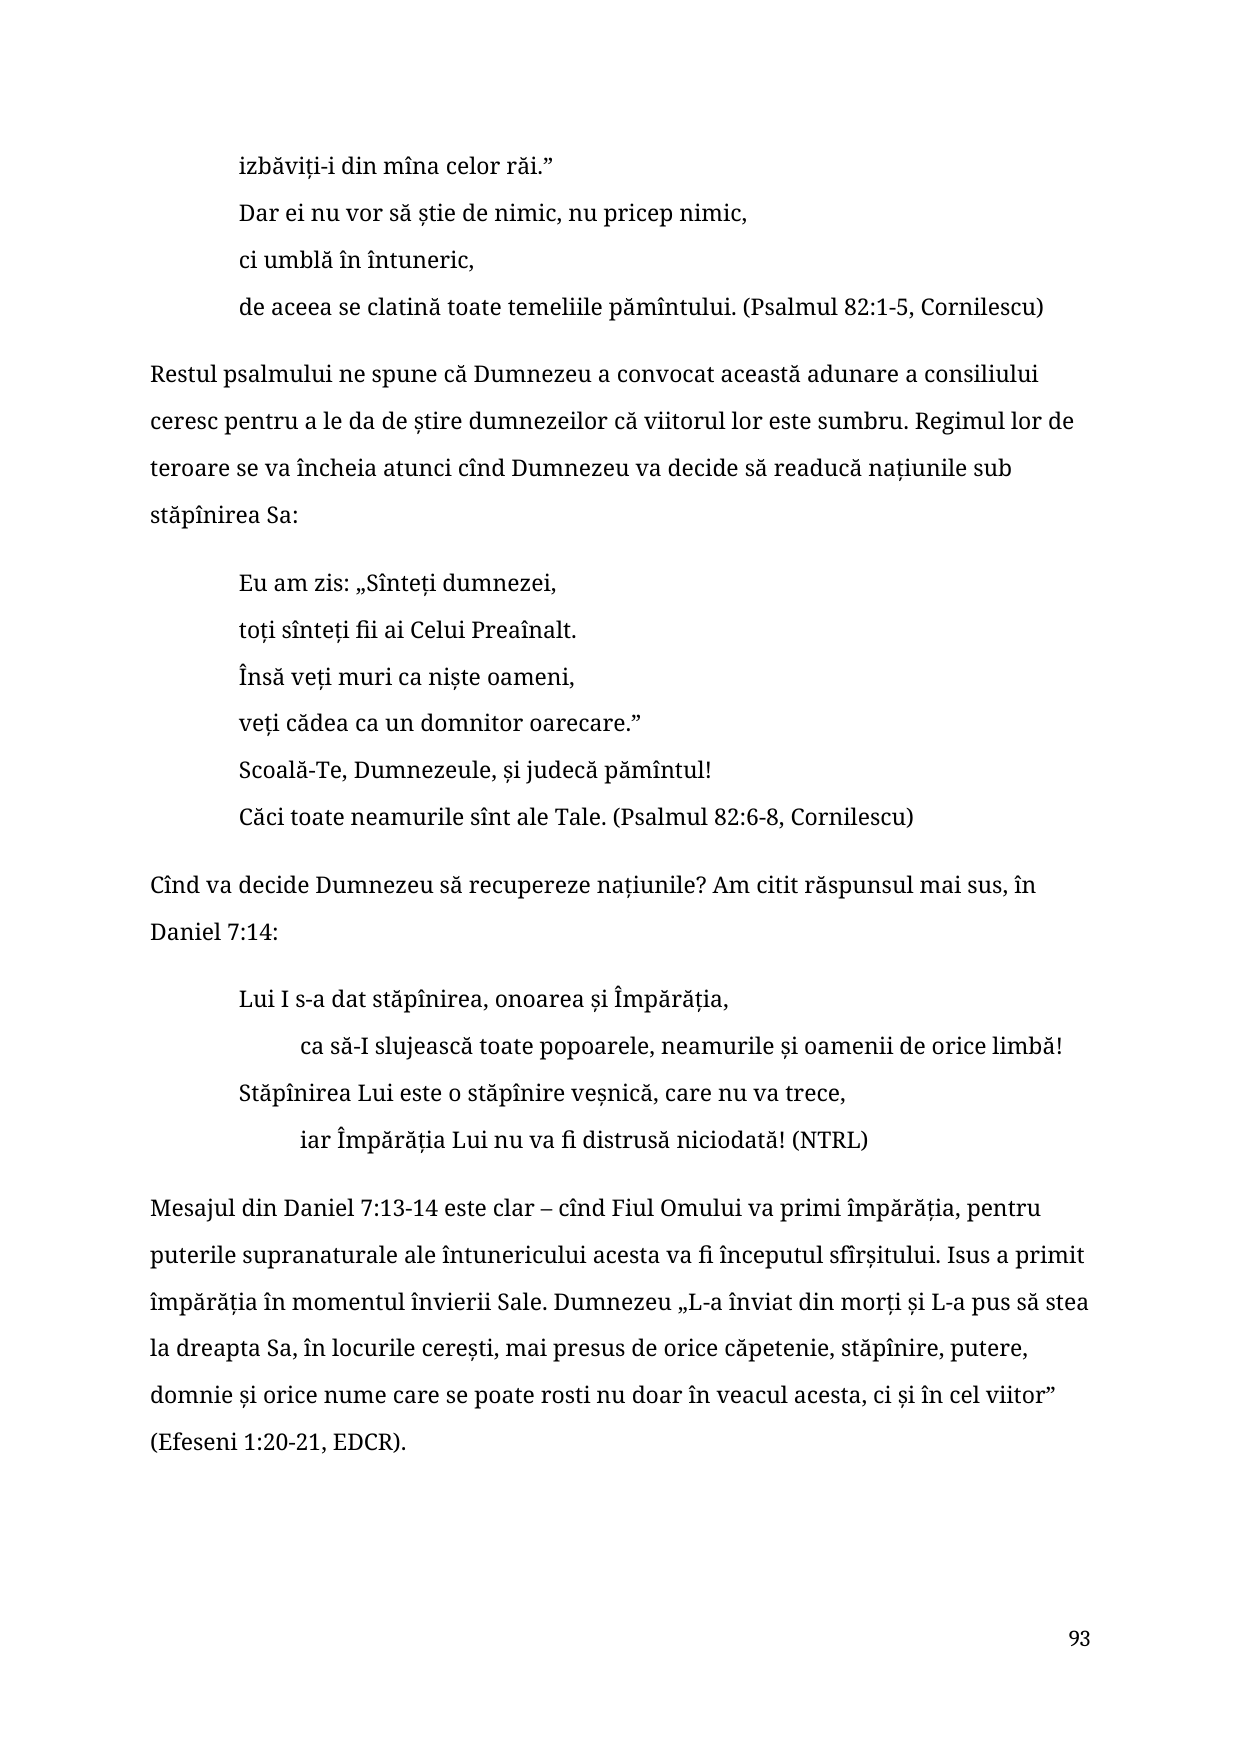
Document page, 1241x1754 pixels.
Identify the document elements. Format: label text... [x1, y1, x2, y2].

text Lui I s-a dat stăpînirea, onoarea și Împărăția, [239, 983, 1090, 1014]
text Cînd va decide Dumnezeu să recupereze națiunile? Am citit răspunsul mai sus, în Daniel 7:14: [150, 869, 1090, 947]
text Scoală-Te, Dumnezeule, și judecă pămîntul! [239, 754, 1090, 785]
text toți sînteți fii ai Celui Preaînalt. [239, 613, 1090, 645]
text de aceea se clatină toate temeliile pămîntului. (Psalmul 82:1-5, Cornilescu) [239, 291, 1090, 322]
text ca să-I slujească toate popoarele, neamurile și oamenii de orice limbă! [239, 1030, 1090, 1061]
text Căci toate neamurile sînt ale Tale. (Psalmul 82:6-8, Cornilescu) [239, 801, 1090, 832]
text Mesajul din Daniel 7:13-14 este clar – cînd Fiul Omului va primi împărăția, pentru puterile supranaturale ale întunericului acesta va fi începutul sfîrșitului. Isus a primit împărăția în momentul învierii Sale. Dumnezeu „L-a înviat din morți și L-a pus să stea la dreapta Sa, în locurile cerești, mai presus de orice căpetenie, stăpînire, putere, domnie și orice nume care se poate rosti nu doar în veacul acesta, ci și în cel viitor” (Efeseni 1:20-21, EDCR). [150, 1192, 1090, 1457]
text Dar ei nu vor să știe de nimic, nu pricep nimic, [239, 197, 1090, 228]
text veți cădea ca un domnitor oarecare.” [239, 707, 1090, 738]
text Însă veți muri ca niște oameni, [239, 660, 1090, 692]
text izbăviți-i din mîna celor răi.” [239, 150, 1090, 181]
text Stăpînirea Lui este o stăpînire veșnică, care nu va trece, [239, 1077, 1090, 1108]
text iar Împărăția Lui nu va fi distrusă niciodată! (NTRL) [239, 1124, 1090, 1155]
text Restul psalmului ne spune că Dumnezeu a convocat această adunare a consiliului ceresc pentru a le da de știre dumnezeilor că viitorul lor este sumbru. Regimul lor de teroare se va încheia atunci cînd Dumnezeu va decide să readucă națiunile sub stăpînirea Sa: [150, 358, 1090, 530]
text Eu am zis: „Sînteți dumnezei, [239, 567, 1090, 598]
text ci umblă în întuneric, [239, 244, 1090, 275]
